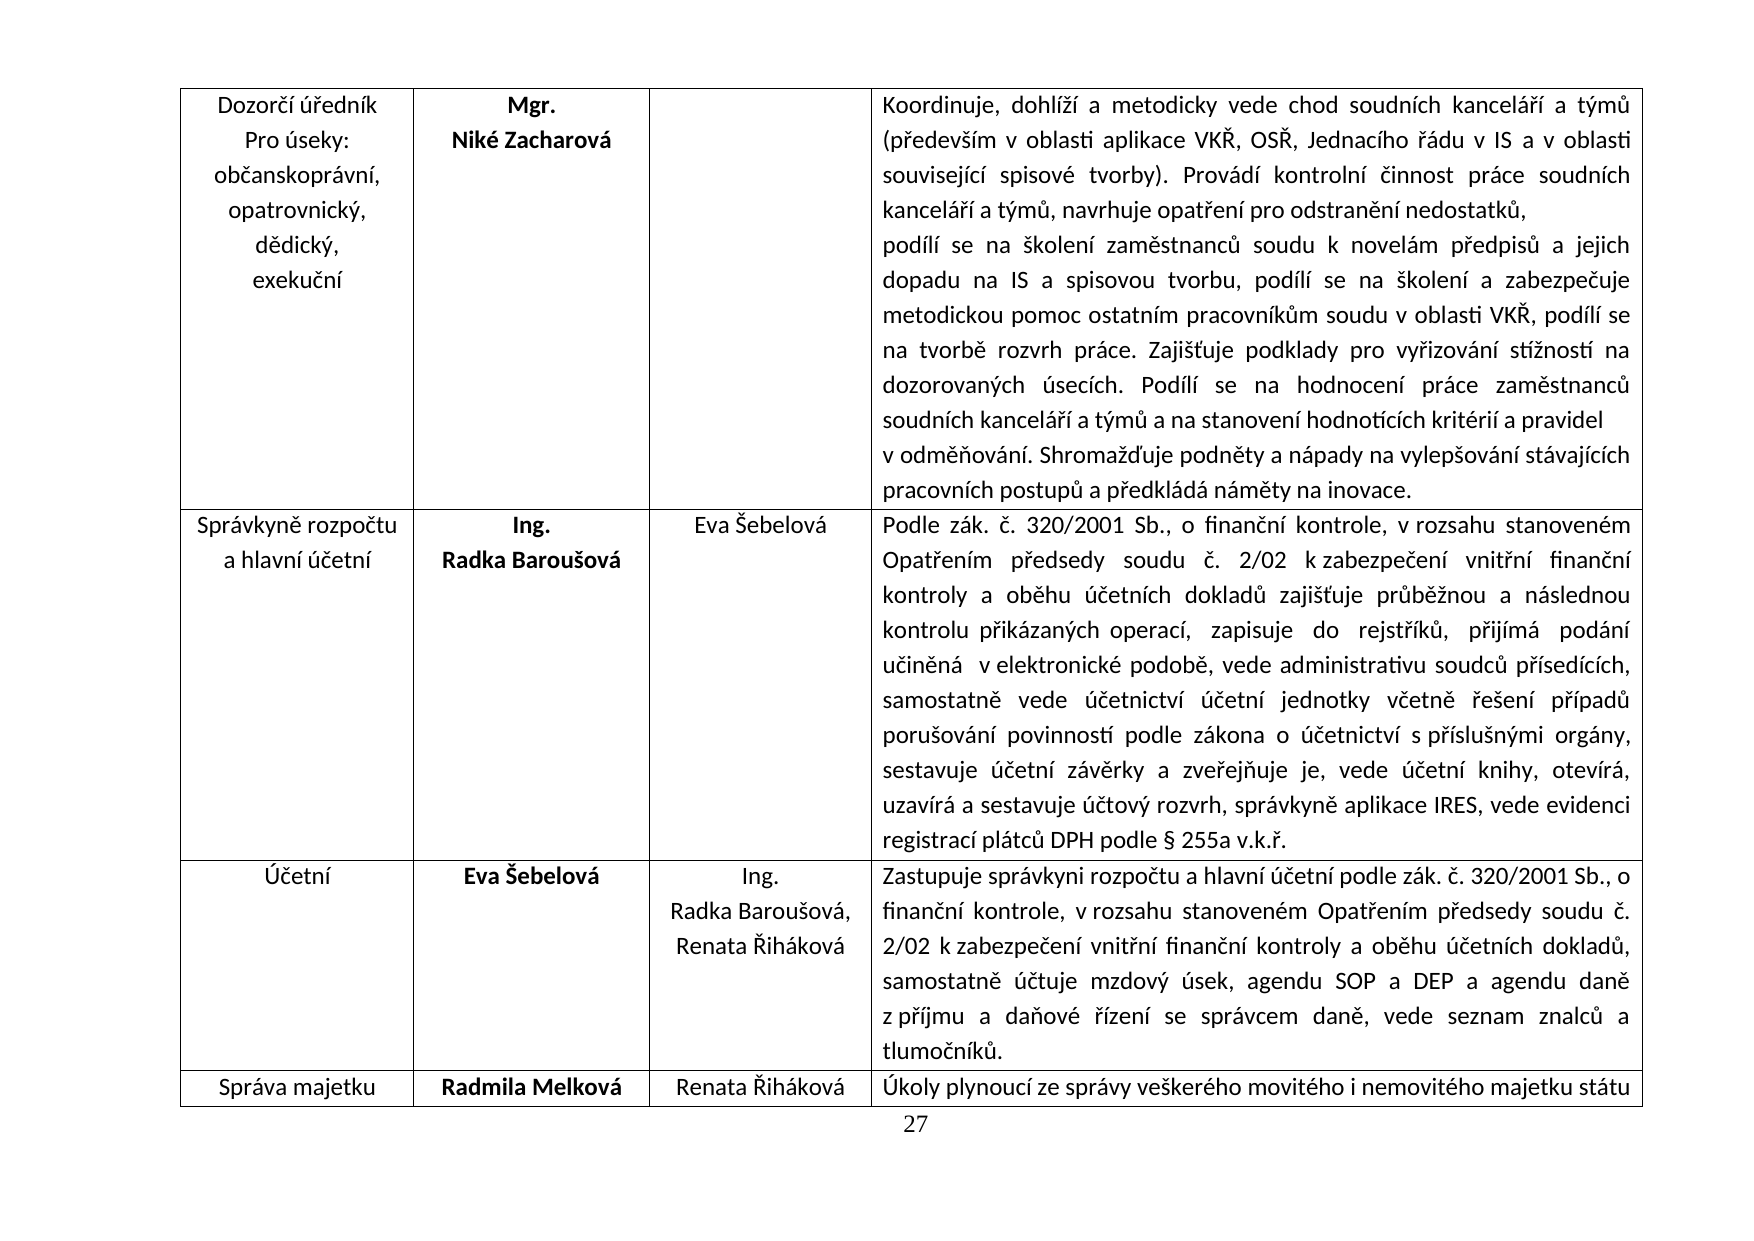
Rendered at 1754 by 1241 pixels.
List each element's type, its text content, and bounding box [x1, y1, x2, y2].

table_cell Dozorčí úředník Pro úseky: občanskoprávní, opatrovnický, dědický, exekuční [181, 89, 413, 509]
table_cell Eva Šebelová [650, 510, 871, 859]
table_cell Eva Šebelová [414, 861, 649, 1070]
table_cell Koordinuje, dohlíží a metodicky vede chod soudních kanceláří a týmů (především v oblasti aplikace VKŘ, OSŘ, Jednacího řádu v IS a v oblasti související spisové tvorby). Provádí kontrolní činnost práce soudních kanceláří a týmů, navrhuje opatření pro odstranění nedostatků, podílí se na školení zaměstnanců soudu k novelám předpisů a jejich dopadu na IS a spisovou tvorbu, podílí se na školení a zabezpečuje metodickou pomoc ostatním pracovníkům soudu v oblasti VKŘ, podílí se na tvorbě rozvrh práce. Zajišťuje podklady pro vyřizování stížností na dozorovaných úsecích. Podílí se na hodnocení práce zaměstnanců soudních kanceláří a týmů a na stanovení hodnotících kritérií a pravidel v odměňování. Shromažďuje podněty a nápady na vylepšování stávajících pracovních postupů a předkládá náměty na inovace. [872, 89, 1642, 509]
table_cell [650, 89, 871, 509]
table_cell Mgr. Niké Zacharová [414, 89, 649, 509]
table_cell Radmila Melková [414, 1071, 649, 1106]
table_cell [181, 1071, 413, 1106]
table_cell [650, 1071, 871, 1106]
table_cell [872, 1071, 1642, 1106]
table_cell Správkyně rozpočtu a hlavní účetní [181, 510, 413, 859]
table_cell Ing. Radka Baroušová [414, 510, 649, 859]
table_cell Zastupuje správkyni rozpočtu a hlavní účetní podle zák. č. 320/2001 Sb., o finanční kontrole, v rozsahu stanoveném Opatřením předsedy soudu č. 2/02 k zabezpečení vnitřní finanční kontroly a oběhu účetních dokladů, samostatně účtuje mzdový úsek, agendu SOP a DEP a agendu daně z příjmu a daňové řízení se správcem daně, vede seznam znalců a tlumočníků. [872, 861, 1642, 1070]
table_cell Podle zák. č. 320/2001 Sb., o finanční kontrole, v rozsahu stanoveném Opatřením předsedy soudu č. 2/02 k zabezpečení vnitřní finanční kontroly a oběhu účetních dokladů zajišťuje průběžnou a následnou kontrolu přikázaných operací, zapisuje do rejstříků, přijímá podání učiněná v elektronické podobě, vede administrativu soudců přísedících, samostatně vede účetnictví účetní jednotky včetně řešení případů porušování povinností podle zákona o účetnictví s příslušnými orgány, sestavuje účetní závěrky a zveřejňuje je, vede účetní knihy, otevírá, uzavírá a sestavuje účtový rozvrh, správkyně aplikace IRES, vede evidenci registrací plátců DPH podle § 255a v.k.ř. [872, 510, 1642, 859]
table_cell Ing. Radka Baroušová, Renata Řiháková [650, 861, 871, 1070]
table_cell Účetní [181, 861, 413, 1070]
